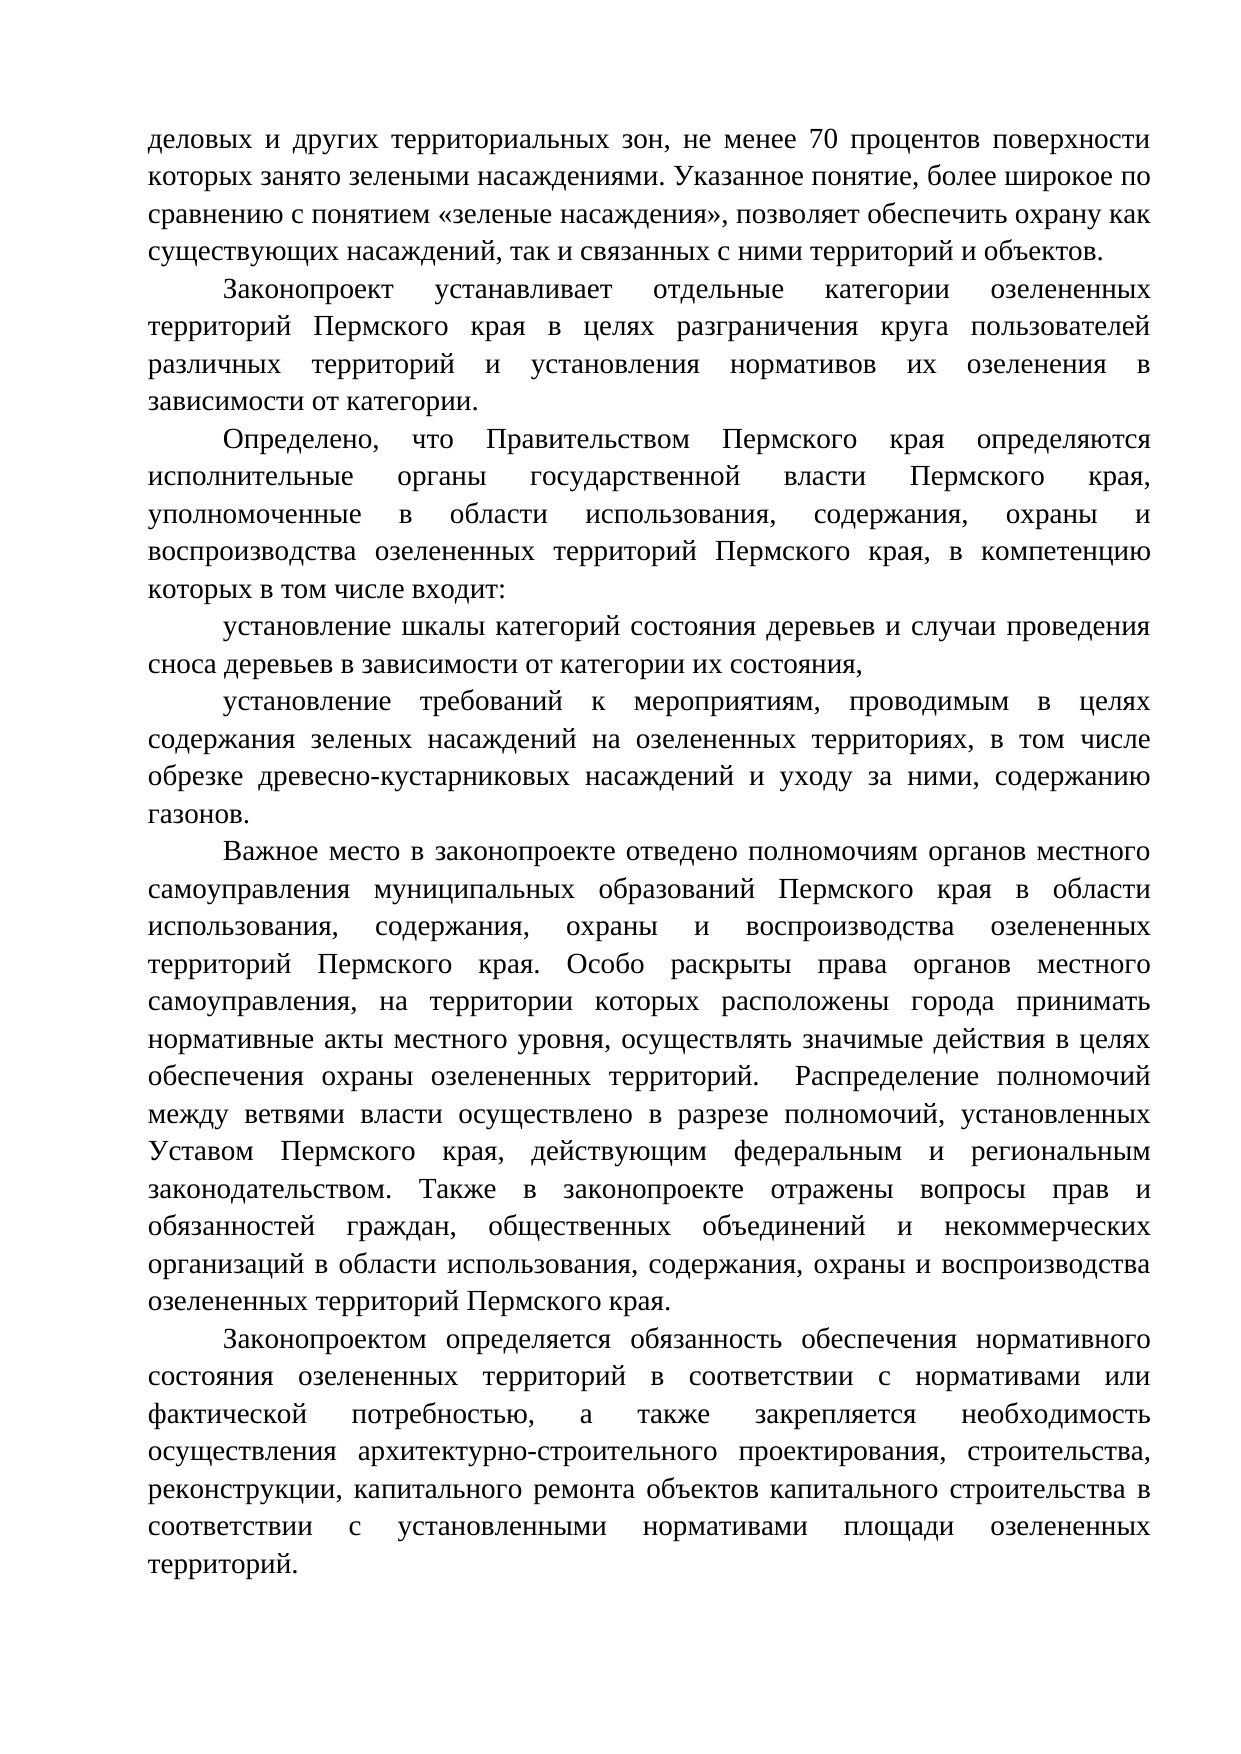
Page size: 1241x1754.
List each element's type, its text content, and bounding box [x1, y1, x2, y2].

text установление шкалы категорий состояния деревьев и случаи проведения сноса деревьев в зависимости от категории их состояния, [148, 606, 1152, 681]
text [148, 118, 1152, 268]
text Определено, что Правительством Пермского края определяются исполнительные органы государственной власти Пермского края, уполномоченные в области использования, содержания, охраны и воспроизводства озелененных территорий Пермского края, в компетенцию которых в том числе входит: [148, 418, 1152, 606]
text Важное место в законопроекте отведено полномочиям органов местного самоуправления муниципальных образований Пермского края в области использования, содержания, охраны и воспроизводства озелененных территорий Пермского края. Особо раскрыты права органов местного самоуправления, на территории которых расположены города принимать нормативные акты местного уровня, осуществлять значимые действия в целях обеспечения охраны озелененных территорий. Распределение полномочий между ветвями власти осуществлено в разрезе полномочий, установленных Уставом Пермского края, действующим федеральным и региональным законодательством. Также в законопроекте отражены вопросы прав и обязанностей граждан, общественных объединений и некоммерческих организаций в области использования, содержания, охраны и воспроизводства озелененных территорий Пермского края. [148, 831, 1152, 1318]
text Законопроект устанавливает отдельные категории озелененных территорий Пермского края в целях разграничения круга пользователей различных территорий и установления нормативов их озеленения в зависимости от категории. [148, 268, 1152, 418]
text установление требований к мероприятиям, проводимым в целях содержания зеленых насаждений на озелененных территориях, в том числе обрезке древесно-кустарниковых насаждений и уходу за ними, содержанию газонов. [148, 681, 1152, 831]
text Законопроектом определяется обязанность обеспечения нормативного состояния озелененных территорий в соответствии с нормативами или фактической потребностью, а также закрепляется необходимость осуществления архитектурно-строительного проектирования, строительства, реконструкции, капитального ремонта объектов капитального строительства в соответствии с установленными нормативами площади озелененных территорий. [148, 1318, 1152, 1581]
